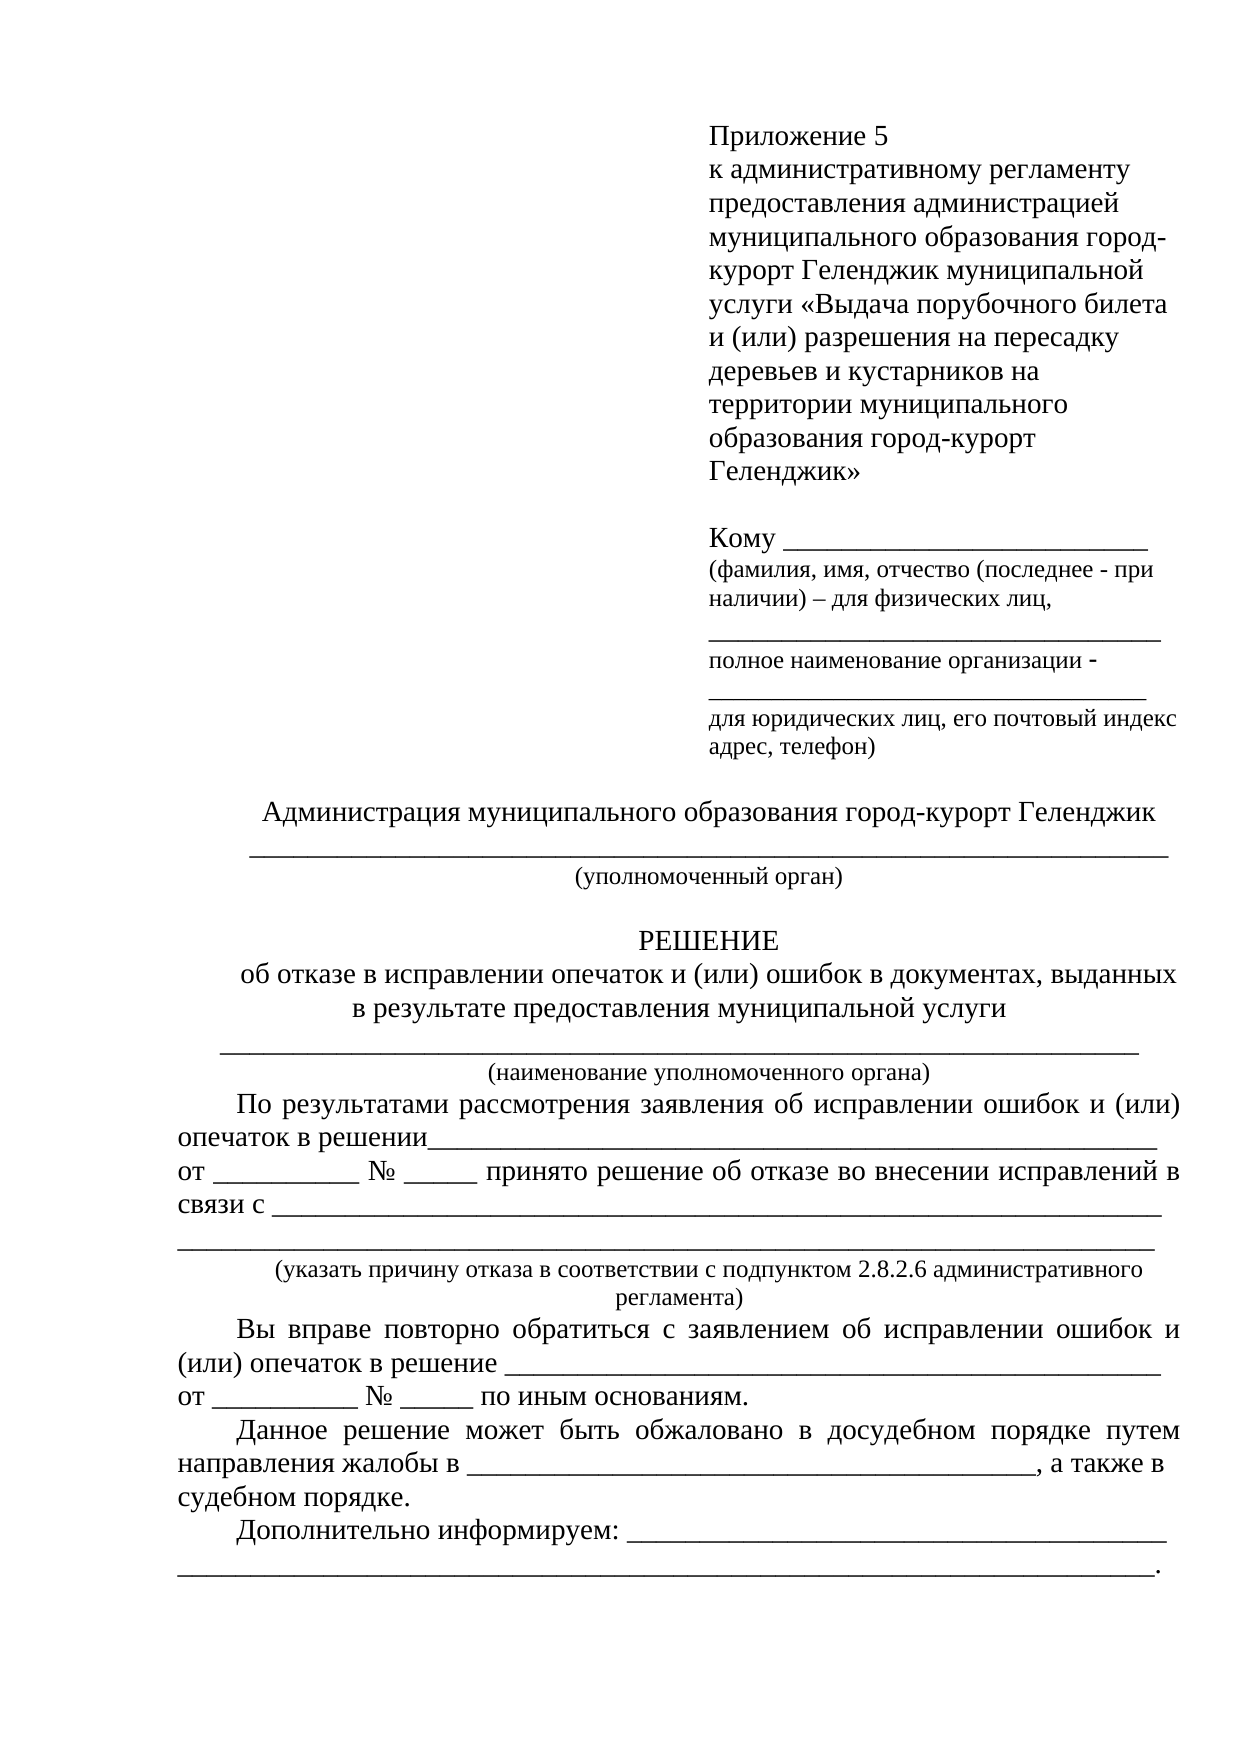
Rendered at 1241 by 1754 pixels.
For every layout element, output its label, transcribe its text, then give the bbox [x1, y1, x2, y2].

text ___________________________________________________________________ [177, 1220, 1181, 1254]
text (наименование уполномоченного органа) [177, 1057, 1181, 1086]
text от __________ № _____ принято решение об отказе во внесении исправлений в связи с _____________________________________________________________ [177, 1153, 1181, 1220]
text Администрация муниципального образования город-курорт Геленджик [177, 794, 1181, 827]
text _______________________________ [709, 612, 1181, 645]
text Дополнительно информируем: _____________________________________ [177, 1512, 1181, 1546]
text _______________________________________________________________ [177, 827, 1181, 861]
text По результатами рассмотрения заявления об исправлении ошибок и (или) опечаток в решении__________________________________________________ [177, 1086, 1181, 1153]
text Кому _________________________ [709, 521, 1181, 554]
text для юридических лиц, его почтовый индекс адрес, телефон) [709, 703, 1181, 760]
text (уполномоченный орган) [177, 861, 1181, 889]
text от __________ № _____ по иным основаниям. [177, 1378, 1181, 1412]
text к административному регламенту предоставления администрацией муниципального образования город-курорт Геленджик муниципальной услуги «Выдача порубочного билета и (или) разрешения на пересадку деревьев и кустарников на территории муниципального образования город-курорт Геленджик» [709, 152, 1181, 487]
text Приложение 5 [709, 118, 1181, 152]
text Вы вправе повторно обратиться с заявлением об исправлении ошибок и (или) опечаток в решение _____________________________________________ [177, 1311, 1181, 1378]
text ___________________________________________________________________. [177, 1546, 1181, 1579]
text Данное решение может быть обжаловано в досудебном порядке путем направления жалобы в _______________________________________, а также в [177, 1412, 1181, 1479]
text об отказе в исправлении опечаток и (или) ошибок в документах, выданных в результате предоставления муниципальной услуги _______________________________________________________________ [177, 957, 1181, 1057]
text (указать причину отказа в соответствии с подпунктом 2.8.2.6 административного регламента) [177, 1254, 1181, 1311]
text ___________________________________ [709, 674, 1181, 703]
text судебном порядке. [177, 1479, 1181, 1512]
text (фамилия, имя, отчество (последнее - при наличии) – для физических лиц, [709, 554, 1181, 612]
text полное наименование организации [709, 645, 1181, 674]
text РЕШЕНИЕ [177, 923, 1181, 957]
